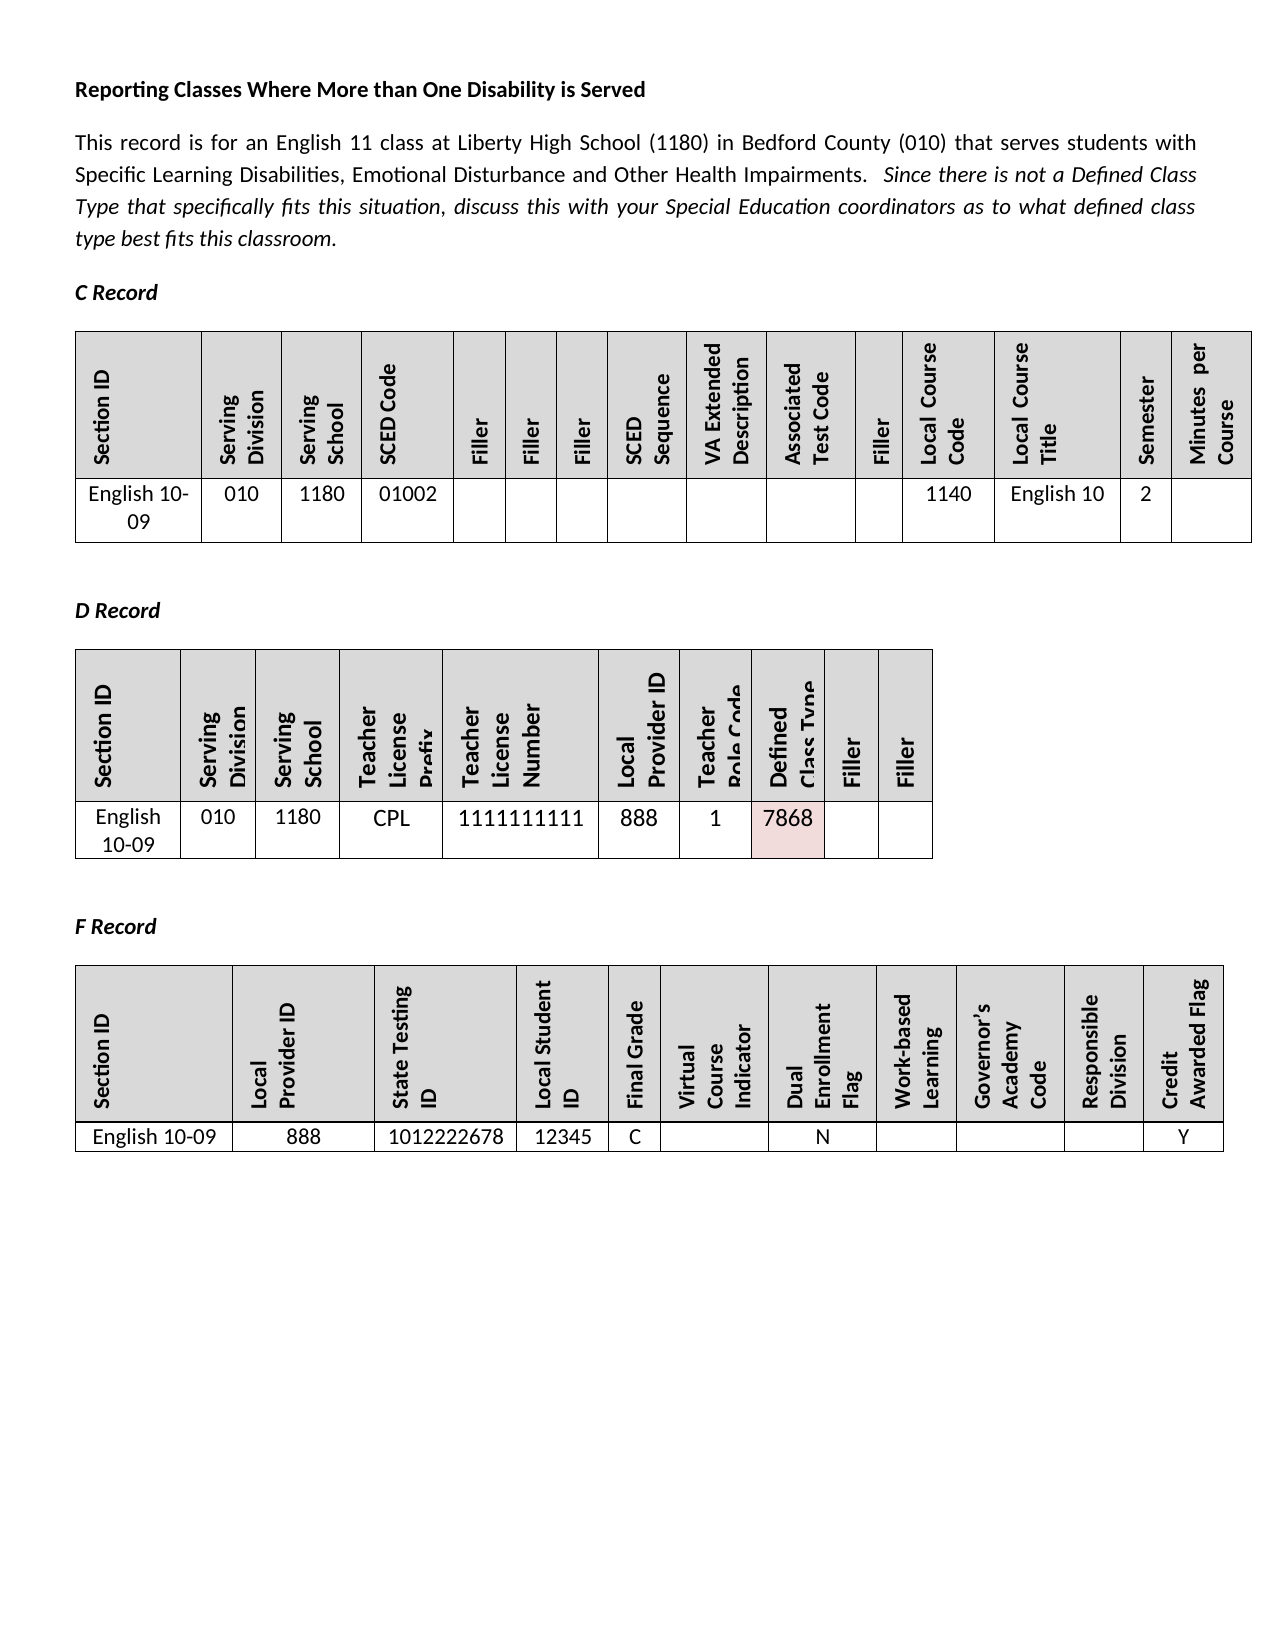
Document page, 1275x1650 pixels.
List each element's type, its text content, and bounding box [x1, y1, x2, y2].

table_cell CPL [340, 802, 442, 858]
table_cell 1111111111 [443, 802, 598, 858]
table_cell English 10-09 [76, 479, 201, 542]
table_header Section ID [76, 650, 180, 801]
table_cell English 10-09 [76, 1123, 232, 1151]
table_header Section ID [76, 966, 232, 1121]
table_header Filler [557, 332, 607, 478]
table_header Teacher License Number [443, 650, 598, 801]
table_cell 888 [233, 1123, 374, 1151]
table_cell [1065, 1123, 1143, 1151]
table_header Semester [1121, 332, 1171, 478]
table_cell [1172, 479, 1251, 542]
table_header Teacher License Prefix [340, 650, 442, 801]
table_header Serving School [256, 650, 339, 801]
table_cell 1012222678 [375, 1123, 516, 1151]
table_cell 7868 [752, 802, 824, 858]
table_cell 1140 [903, 479, 994, 542]
table_header Local Course Title [995, 332, 1120, 478]
table_header SCED Sequence [608, 332, 686, 478]
table_header Local Provider ID [233, 966, 374, 1121]
table_header Virtual Course Indicator [661, 966, 768, 1121]
table_cell C [609, 1123, 660, 1151]
table_cell N [769, 1123, 876, 1151]
table_cell 2 [1121, 479, 1171, 542]
table_cell 1180 [256, 802, 339, 858]
table_header Defined Class Type [752, 650, 824, 801]
table_cell [661, 1123, 768, 1151]
text C Record [75, 278, 1200, 306]
table_header Local Course Code [903, 332, 994, 478]
table_cell [877, 1123, 956, 1151]
table_header Responsible Division [1065, 966, 1143, 1121]
table_header Local Student ID [517, 966, 608, 1121]
table_cell Y [1144, 1123, 1223, 1151]
table_cell [454, 479, 505, 542]
table_cell [767, 479, 855, 542]
table_cell [879, 802, 932, 858]
table_header Local Provider ID [599, 650, 679, 801]
table_header Serving Division [181, 650, 255, 801]
table_header Filler [454, 332, 505, 478]
table_header Final Grade [609, 966, 660, 1121]
table_header Dual Enrollment Flag [769, 966, 876, 1121]
table_header Filler [856, 332, 902, 478]
table_header Filler [506, 332, 556, 478]
table_cell 888 [599, 802, 679, 858]
table_header Associated Test Code [767, 332, 855, 478]
text This record is for an English 11 class at Liberty High School (1180) in Bedford County (010) that serves students with Specific Learning Disabilities, Emotional Disturbance and Other Health Impairments. Since there is not a Defined Class Type that specifically fits this situation, discuss this with your Special Education coordinators as to what defined class type best fits this classroom. [75, 128, 1200, 253]
table_cell 010 [202, 479, 281, 542]
table_cell [856, 479, 902, 542]
table_header Teacher Role Code [680, 650, 751, 801]
table_header VA Extended Description [687, 332, 766, 478]
table_cell [687, 479, 766, 542]
table_cell [825, 802, 878, 858]
table_cell English 10-09 [76, 802, 180, 858]
table_header Credit Awarded Flag [1144, 966, 1223, 1121]
table_header Serving School [282, 332, 361, 478]
table_header Filler [879, 650, 932, 801]
table_cell 1 [680, 802, 751, 858]
table_cell 12345 [517, 1123, 608, 1151]
table_cell 1180 [282, 479, 361, 542]
table_header State Testing ID [375, 966, 516, 1121]
table_header Filler [825, 650, 878, 801]
table_header Minutes per Course [1172, 332, 1251, 478]
table_header Section ID [76, 332, 201, 478]
table_cell [957, 1123, 1064, 1151]
table_header SCED Code [362, 332, 453, 478]
table_header Serving Division [202, 332, 281, 478]
text D Record [75, 596, 1200, 624]
table_cell [557, 479, 607, 542]
table_cell [506, 479, 556, 542]
text Reporting Classes Where More than One Disability is Served [75, 75, 1200, 103]
table_cell 010 [181, 802, 255, 858]
table_header Work-based Learning [877, 966, 956, 1121]
table_header Governor’s Academy Code [957, 966, 1064, 1121]
table_cell 01002 [362, 479, 453, 542]
table_cell [608, 479, 686, 542]
table_cell English 10 [995, 479, 1120, 542]
text F Record [75, 912, 1200, 940]
